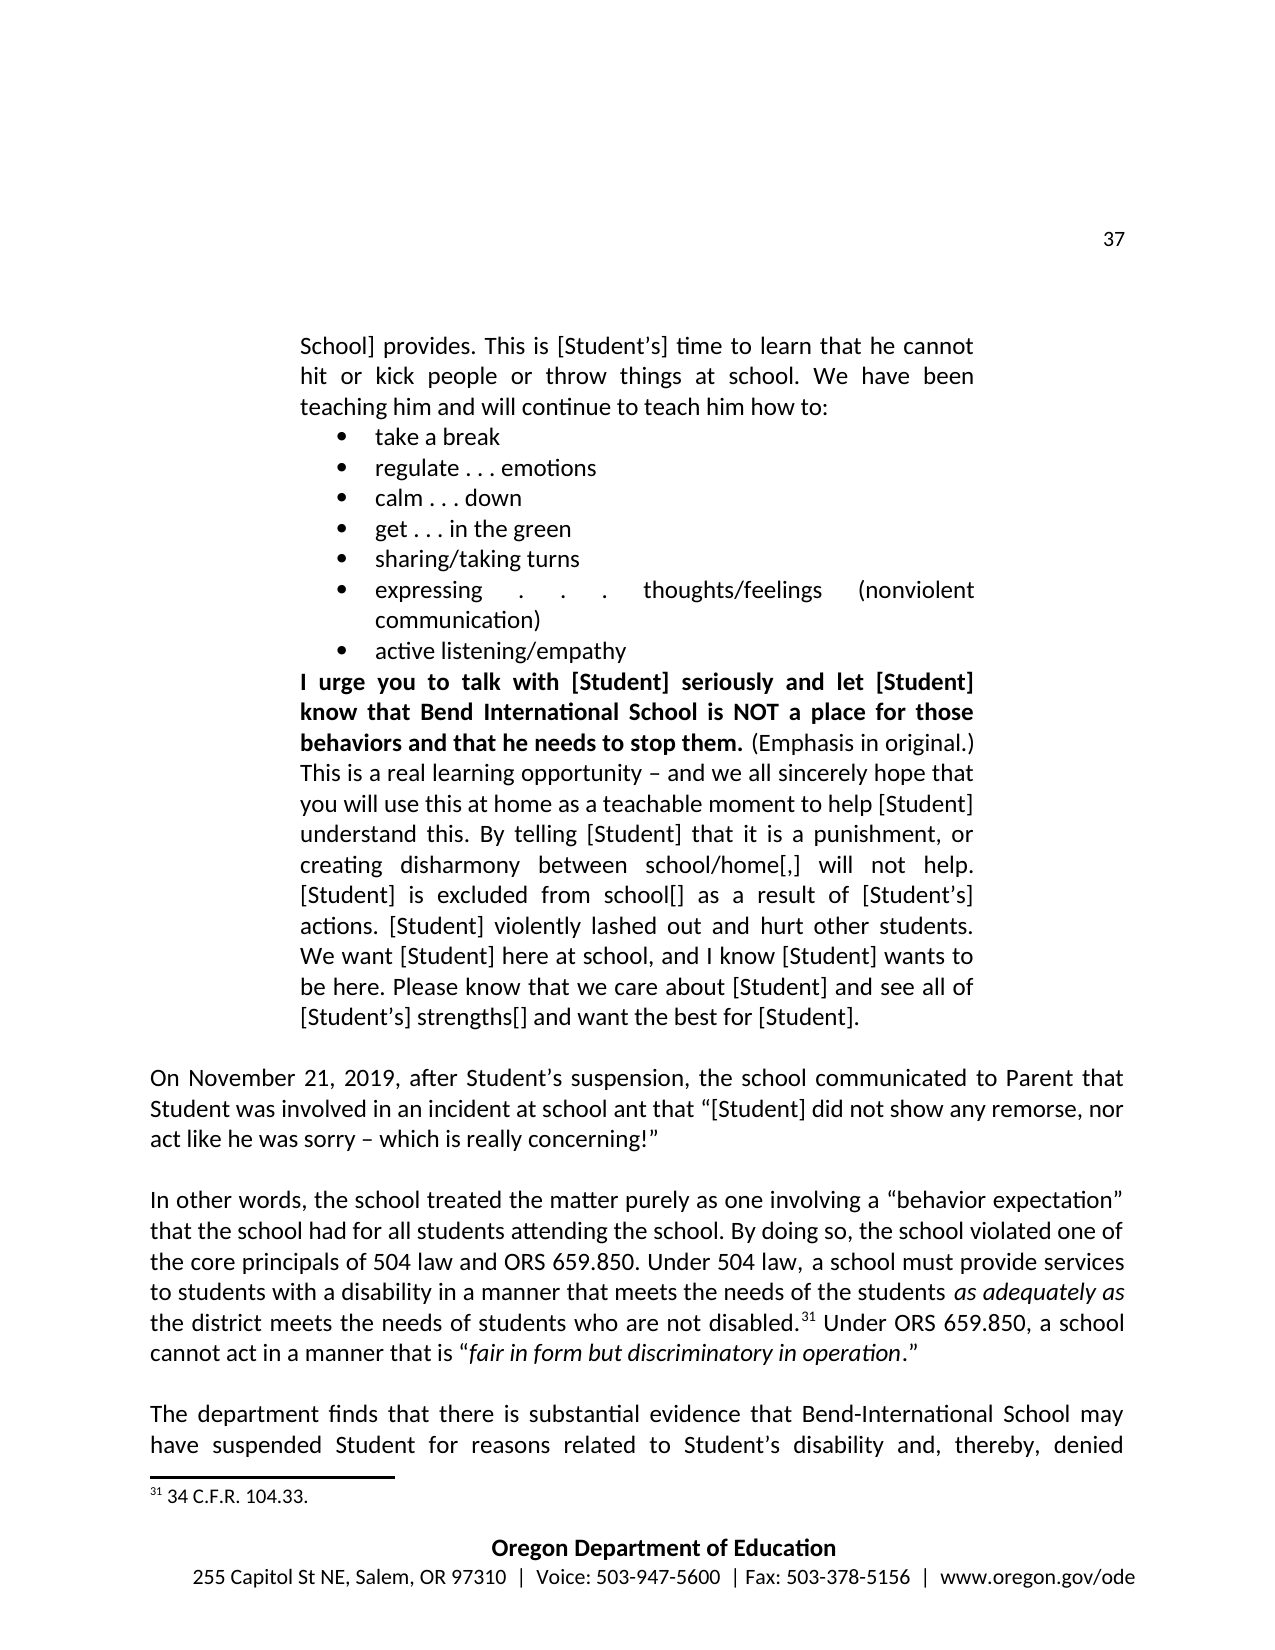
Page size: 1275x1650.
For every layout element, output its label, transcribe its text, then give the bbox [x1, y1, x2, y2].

list take a break [337, 422, 975, 452]
list get . . . in the green [337, 513, 975, 544]
list calm . . . down [337, 483, 975, 513]
list regulate . . . emotions [337, 452, 975, 483]
text In other words, the school treated the matter purely as one involving a “behavior expectation” that the school had for all students attending the school. By doing so, the school violated one of the core principals of 504 law and ORS 659.850. Under 504 law, a school must provide services to students with a disability in a manner that meets the needs of the students as adequately as the district meets the needs of students who are not disabled. Under ORS 659.850, a school cannot act in a manner that is “fair in form but discriminatory in operation.” [150, 1184, 1125, 1368]
list expressing . . . thoughts/feelings (nonviolent communication) [337, 574, 975, 635]
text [150, 1398, 1125, 1459]
list sharing/taking turns [337, 544, 975, 574]
text On November 21, 2019, after Student’s suspension, the school communicated to Parent that Student was involved in an incident at school ant that “[Student] did not show any remorse, nor act like he was sorry – which is really concerning!” [150, 1062, 1125, 1154]
list active listening/empathy [337, 635, 975, 666]
text I urge you to talk with [Student] seriously and let [Student] know that Bend International School is NOT a place for those behaviors and that he needs to stop them. (Emphasis in original.) This is a real learning opportunity – and we all sincerely hope that you will use this at home as a teachable moment to help [Student] understand this. By telling [Student] that it is a punishment, or creating disharmony between school/home[,] will not help. [Student] is excluded from school[] as a result of [Student’s] actions. [Student] violently lashed out and hurt other students. We want [Student] here at school, and I know [Student] wants to be here. Please know that we care about [Student] and see all of [Student’s] strengths[] and want the best for [Student]. [300, 666, 975, 1032]
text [300, 330, 975, 422]
